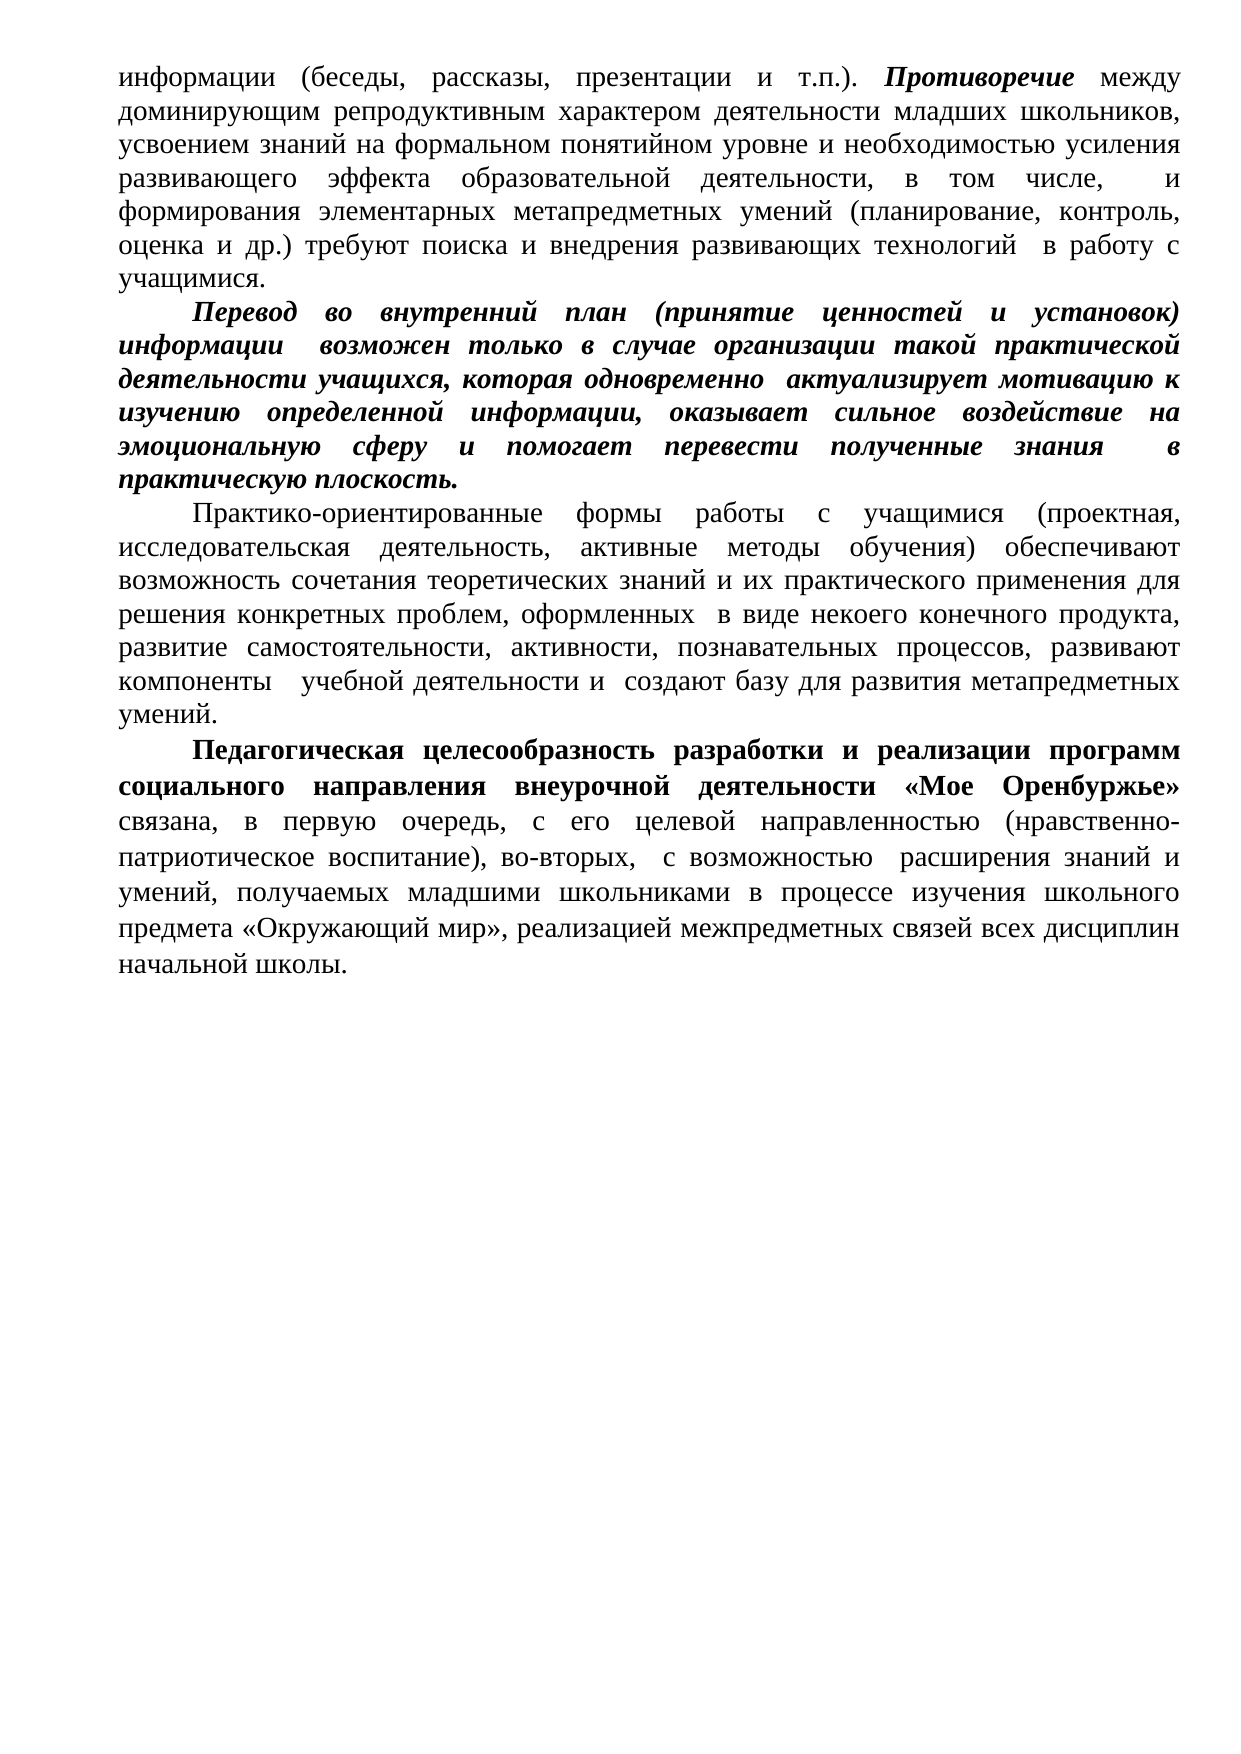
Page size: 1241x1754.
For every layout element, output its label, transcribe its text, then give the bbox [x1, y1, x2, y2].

text Перевод во внутренний план (принятие ценностей и установок) информации возможен только в случае организации такой практической деятельности учащихся, которая одновременно актуализирует мотивацию к изучению определенной информации, оказывает сильное воздействие на эмоциональную сферу и помогает перевести полученные знания в практическую плоскость. [118, 294, 1181, 495]
text Практико-ориентированные формы работы с учащимися (проектная, исследовательская деятельность, активные методы обучения) обеспечивают возможность сочетания теоретических знаний и их практического применения для решения конкретных проблем, оформленных в виде некоего конечного продукта, развитие самостоятельности, активности, познавательных процессов, развивают компоненты учебной деятельности и создают базу для развития метапредметных умений. [118, 495, 1181, 730]
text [118, 59, 1181, 294]
text Педагогическая целесообразность разработки и реализации программ социального направления внеурочной деятельности «Мое Оренбуржье» связана, в первую очередь, с его целевой направленностью (нравственно-патриотическое воспитание), во-вторых, с возможностью расширения знаний и умений, получаемых младшими школьниками в процессе изучения школьного предмета «Окружающий мир», реализацией межпредметных связей всех дисциплин начальной школы. [118, 730, 1181, 979]
